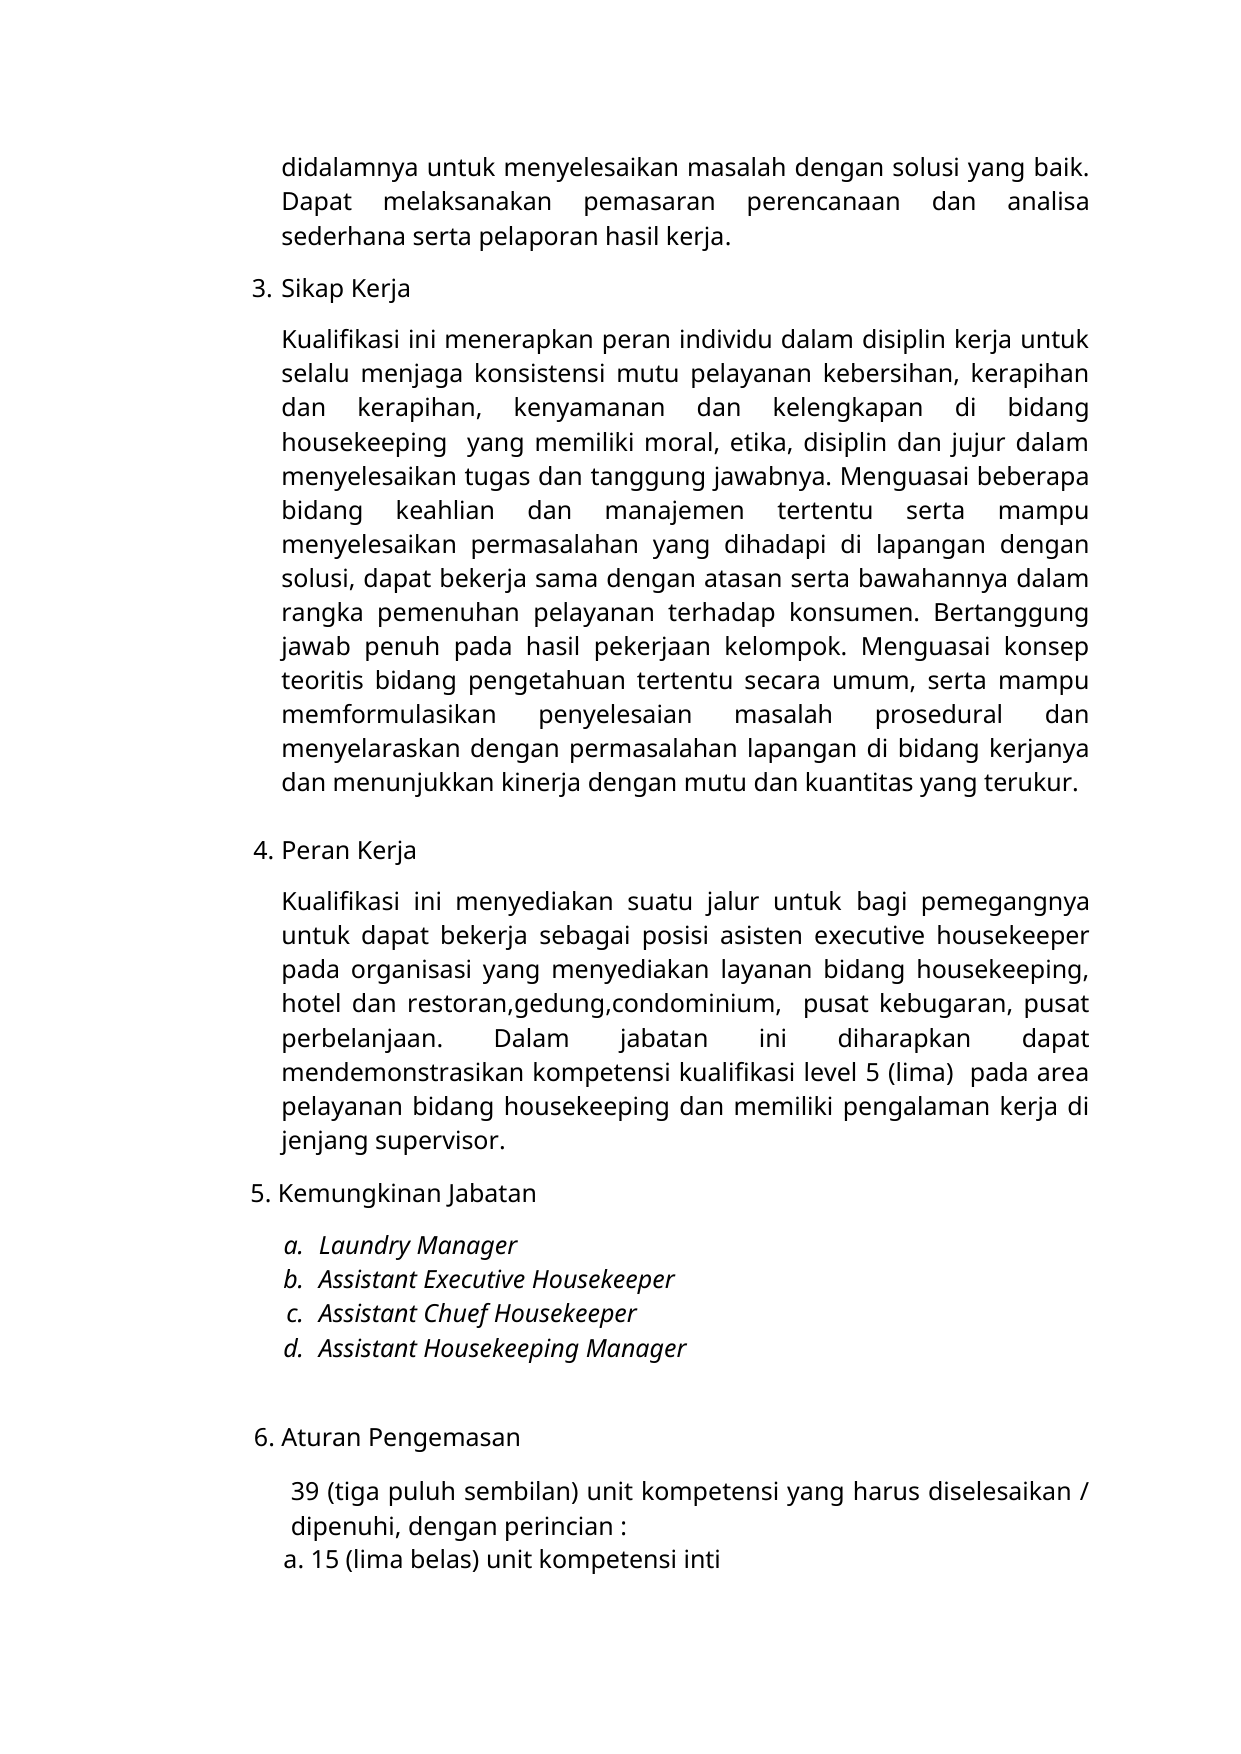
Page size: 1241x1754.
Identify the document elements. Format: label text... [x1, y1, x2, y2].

text a. 15 (lima belas) unit kompetensi inti [225, 1542, 1090, 1576]
list Laundry Manager [304, 1228, 1090, 1262]
text 6. Aturan Pengemasan [225, 1419, 1090, 1453]
list Peran Kerja [253, 833, 1090, 867]
list Kualifikasi ini menyediakan suatu jalur untuk bagi pemegangnya untuk dapat bekerja sebagai posisi asisten executive housekeeper pada organisasi yang menyediakan layanan bidang housekeeping, hotel dan restoran,gedung,condominium, pusat kebugaran, pusat perbelanjaan. Dalam jabatan ini diharapkan dapat mendemonstrasikan kompetensi kualifikasi level 5 (lima) pada area pelayanan bidang housekeeping dan memiliki pengalaman kerja di jenjang supervisor. [281, 884, 1090, 1156]
list Assistant Executive Housekeeper [304, 1262, 1090, 1296]
list Assistant Housekeeping Manager [304, 1330, 1090, 1364]
list Sikap Kerja [252, 271, 1090, 305]
list Kualifikasi ini menerapkan peran individu dalam disiplin kerja untuk selalu menjaga konsistensi mutu pelayanan kebersihan, kerapihan dan kerapihan, kenyamanan dan kelengkapan di bidang housekeeping yang memiliki moral, etika, disiplin dan jujur dalam menyelesaikan tugas dan tanggung jawabnya. Menguasai beberapa bidang keahlian dan manajemen tertentu serta mampu menyelesaikan permasalahan yang dihadapi di lapangan dengan solusi, dapat bekerja sama dengan atasan serta bawahannya dalam rangka pemenuhan pelayanan terhadap konsumen. Bertanggung jawab penuh pada hasil pekerjaan kelompok. Menguasai konsep teoritis bidang pengetahuan tertentu secara umum, serta mampu memformulasikan penyelesaian masalah prosedural dan menyelaraskan dengan permasalahan lapangan di bidang kerjanya dan menunjukkan kinerja dengan mutu dan kuantitas yang terukur. [281, 322, 1090, 799]
list 39 (tiga puluh sembilan) unit kompetensi yang harus diselesaikan / dipenuhi, dengan perincian : [291, 1474, 1090, 1542]
text 5. Kemungkinan Jabatan [244, 1175, 1090, 1209]
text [281, 150, 1090, 252]
list Assistant Chuef Housekeeper [304, 1296, 1090, 1330]
